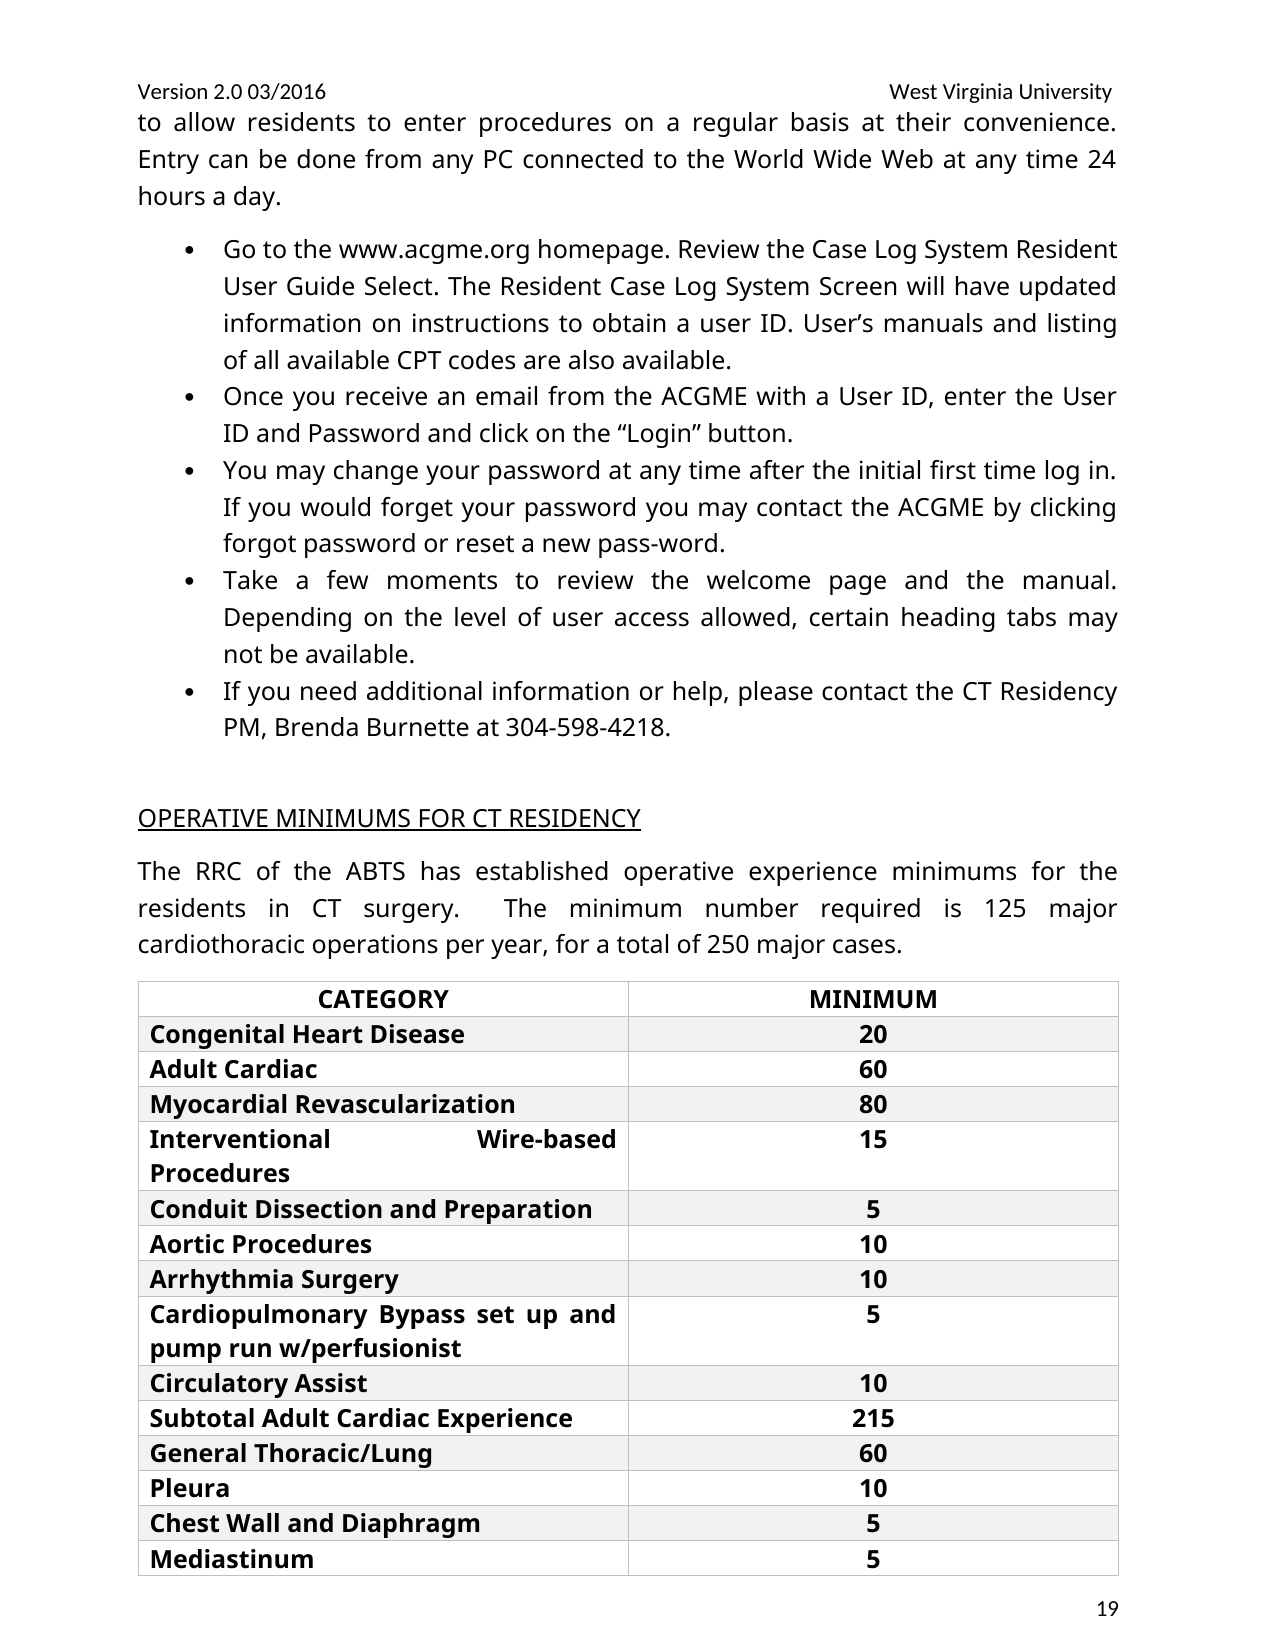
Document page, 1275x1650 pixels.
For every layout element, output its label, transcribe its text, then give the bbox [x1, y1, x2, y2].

table_cell Pleura [139, 1471, 628, 1505]
table_cell 60 [629, 1436, 1118, 1470]
table_cell Arrhythmia Surgery [139, 1261, 628, 1296]
text The RRC of the ABTS has established operative experience minimums for the residents in CT surgery. The minimum number required is 125 major cardiothoracic operations per year, for a total of 250 major cases. [137, 854, 1119, 961]
table_cell Chest Wall and Diaphragm [139, 1506, 628, 1540]
table_cell 5 [629, 1191, 1118, 1225]
text OPERATIVE MINIMUMS FOR CT RESIDENCY [137, 800, 1119, 834]
table_cell General Thoracic/Lung [139, 1436, 628, 1470]
table_cell Congenital Heart Disease [139, 1017, 628, 1051]
table_cell 5 [629, 1506, 1118, 1540]
table_cell 20 [629, 1017, 1118, 1051]
list Take a few moments to review the welcome page and the manual. Depending on the level of user access allowed, certain heading tabs may not be available. [185, 563, 1119, 671]
table_cell Subtotal Adult Cardiac Experience [139, 1401, 628, 1435]
table_cell 15 [629, 1122, 1118, 1190]
table_cell 5 [629, 1541, 1118, 1575]
table_cell Mediastinum [139, 1541, 628, 1575]
table_cell Interventional Wire-based Procedures [139, 1122, 628, 1190]
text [137, 105, 1119, 213]
table_cell 215 [629, 1401, 1118, 1435]
list You may change your password at any time after the initial first time log in. If you would forget your password you may contact the ACGME by clicking forgot password or reset a new pass-word. [185, 453, 1119, 560]
table_cell 60 [629, 1052, 1118, 1086]
table_cell 10 [629, 1226, 1118, 1260]
table_cell 10 [629, 1366, 1118, 1400]
table_header CATEGORY [139, 982, 628, 1016]
table_cell 5 [629, 1297, 1118, 1365]
table_cell Myocardial Revascularization [139, 1087, 628, 1121]
list Go to the www.acgme.org homepage. Review the Case Log System Resident User Guide Select. The Resident Case Log System Screen will have updated information on instructions to obtain a user ID. User’s manuals and listing of all available CPT codes are also available. [185, 232, 1119, 376]
list If you need additional information or help, please contact the CT Residency PM, Brenda Burnette at 304-598-4218. [185, 673, 1119, 744]
table_cell Aortic Procedures [139, 1226, 628, 1260]
table_cell Conduit Dissection and Preparation [139, 1191, 628, 1225]
table_cell Adult Cardiac [139, 1052, 628, 1086]
table_cell 10 [629, 1471, 1118, 1505]
table_cell 80 [629, 1087, 1118, 1121]
table_cell Cardiopulmonary Bypass set up and pump run w/perfusionist [139, 1297, 628, 1365]
list Once you receive an email from the ACGME with a User ID, enter the User ID and Password and click on the “Login” button. [185, 379, 1119, 450]
table_header MINIMUM [629, 982, 1118, 1016]
table_cell 10 [629, 1261, 1118, 1296]
table_cell Circulatory Assist [139, 1366, 628, 1400]
